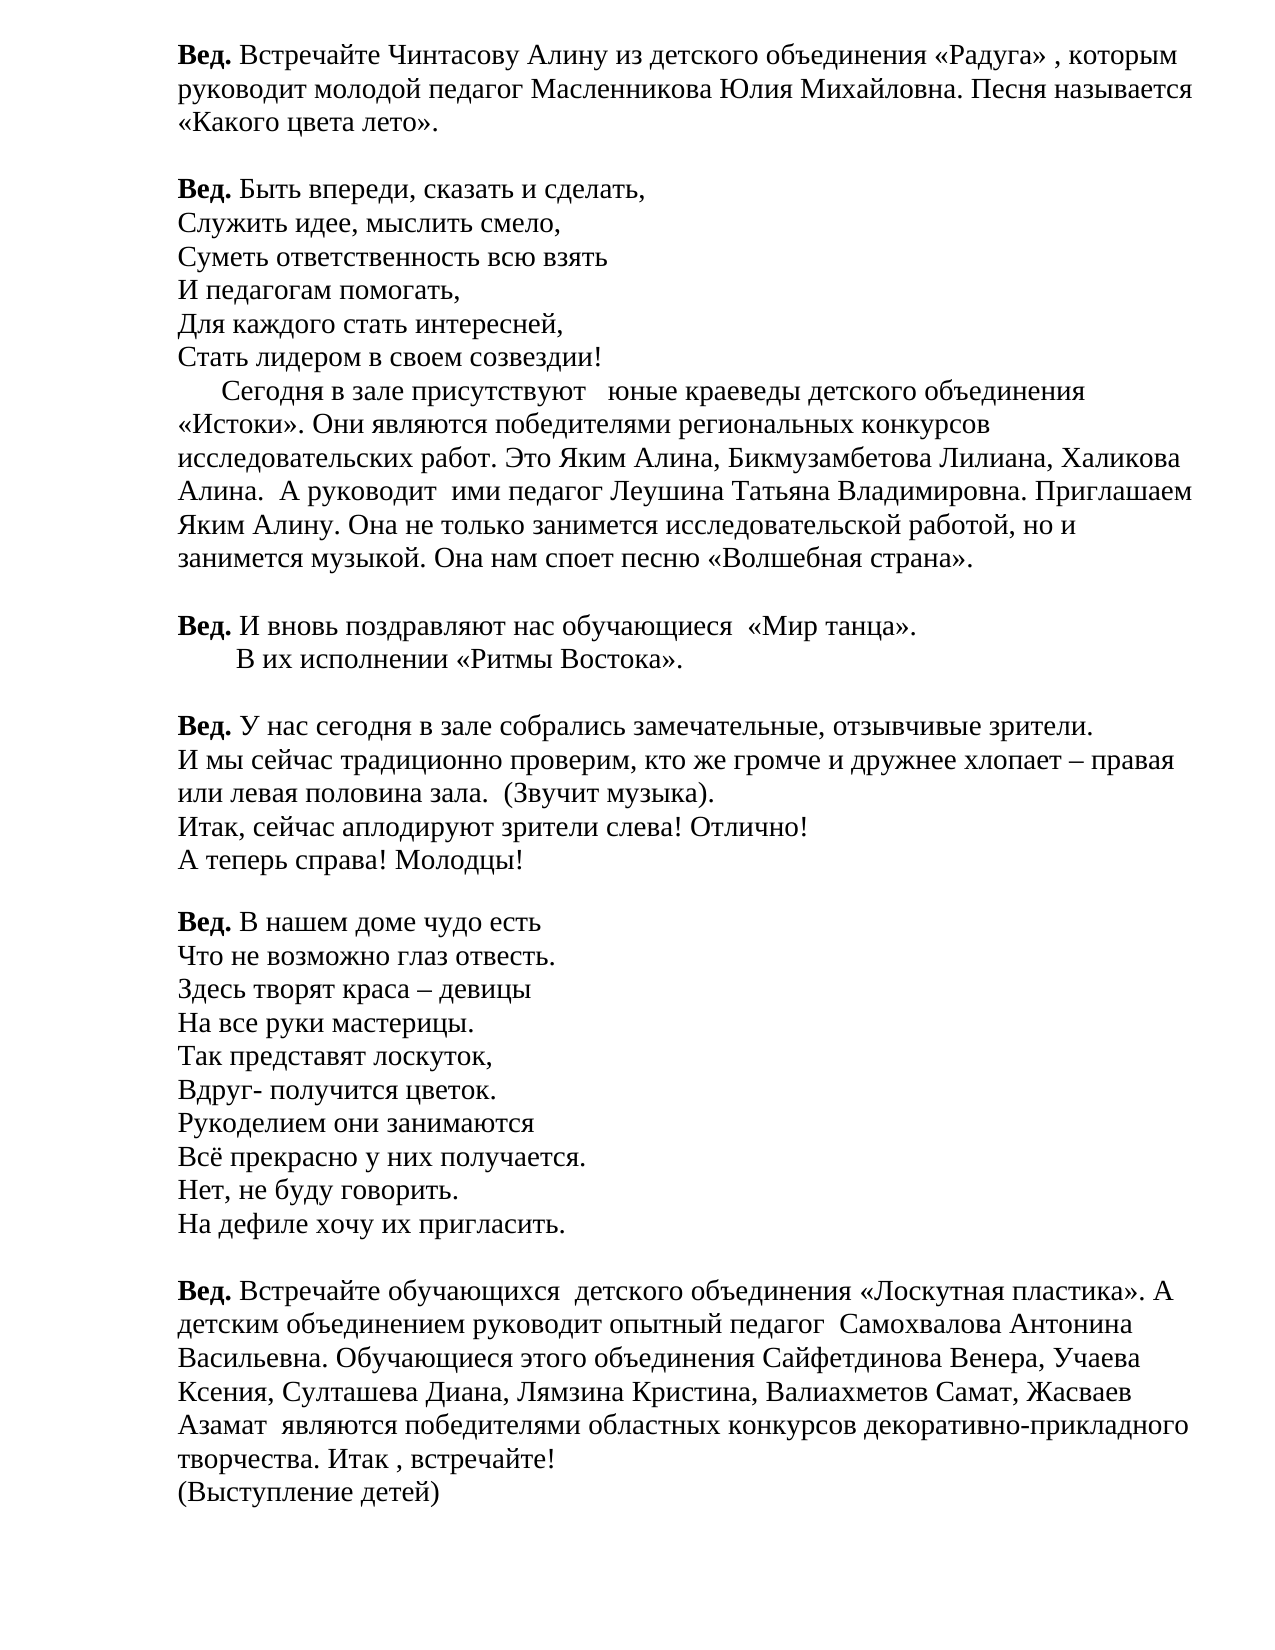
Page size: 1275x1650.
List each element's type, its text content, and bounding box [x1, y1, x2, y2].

text Вед. Встречайте обучающихся детского объединения «Лоскутная пластика». А детским объединением руководит опытный педагог Самохвалова Антонина Васильевна. Обучающиеся этого объединения Сайфетдинова Венера, Учаева Ксения, Султашева Диана, Лямзина Кристина, Валиахметов Самат, Жасваев Азамат являются победителями областных конкурсов декоративно-прикладного творчества. Итак , встречайте! (Выступление детей) [177, 1239, 1209, 1508]
text Вед. В нашем доме чудо есть Что не возможно глаз отвесть. [177, 904, 1209, 971]
text Вед. У нас сегодня в зале собрались замечательные, отзывчивые зрители. И мы сейчас традиционно проверим, кто же громче и дружнее хлопает – правая или левая половина зала. (Звучит музыка). Итак, сейчас аплодируют зрители слева! Отлично! А теперь справа! Молодцы! [177, 708, 1209, 904]
text В их исполнении «Ритмы Востока». [177, 641, 1209, 675]
text Вед. И вновь поздравляют нас обучающиеся «Мир танца». [177, 574, 1209, 641]
text Вед. Встречайте Чинтасову Алину из детского объединения «Радуга» , которым руководит молодой педагог Масленникова Юлия Михайловна. Песня называется «Какого цвета лето». [177, 37, 1209, 138]
text Вед. Быть впереди, сказать и сделать, Служить идее, мыслить смело, Суметь ответственность всю взять И педагогам помогать, Для каждого стать интересней, Стать лидером в своем созвездии! Сегодня в зале присутствуют юные краеведы детского объединения «Истоки». Они являются победителями региональных конкурсов исследовательских работ. Это Яким Алина, Бикмузамбетова Лилиана, Халикова Алина. А руководит ими педагог Леушина Татьяна Владимировна. Приглашаем Яким Алину. Она не только занимется исследовательской работой, но и занимется музыкой. Она нам споет песню «Волшебная страна». [177, 172, 1209, 574]
text Здесь творят краса – девицы На все руки мастерицы. Так представят лоскуток, Вдруг- получится цветок. Рукоделием они занимаются Всё прекрасно у них получается. Нет, не буду говорить. На дефиле хочу их пригласить. [177, 971, 1209, 1239]
